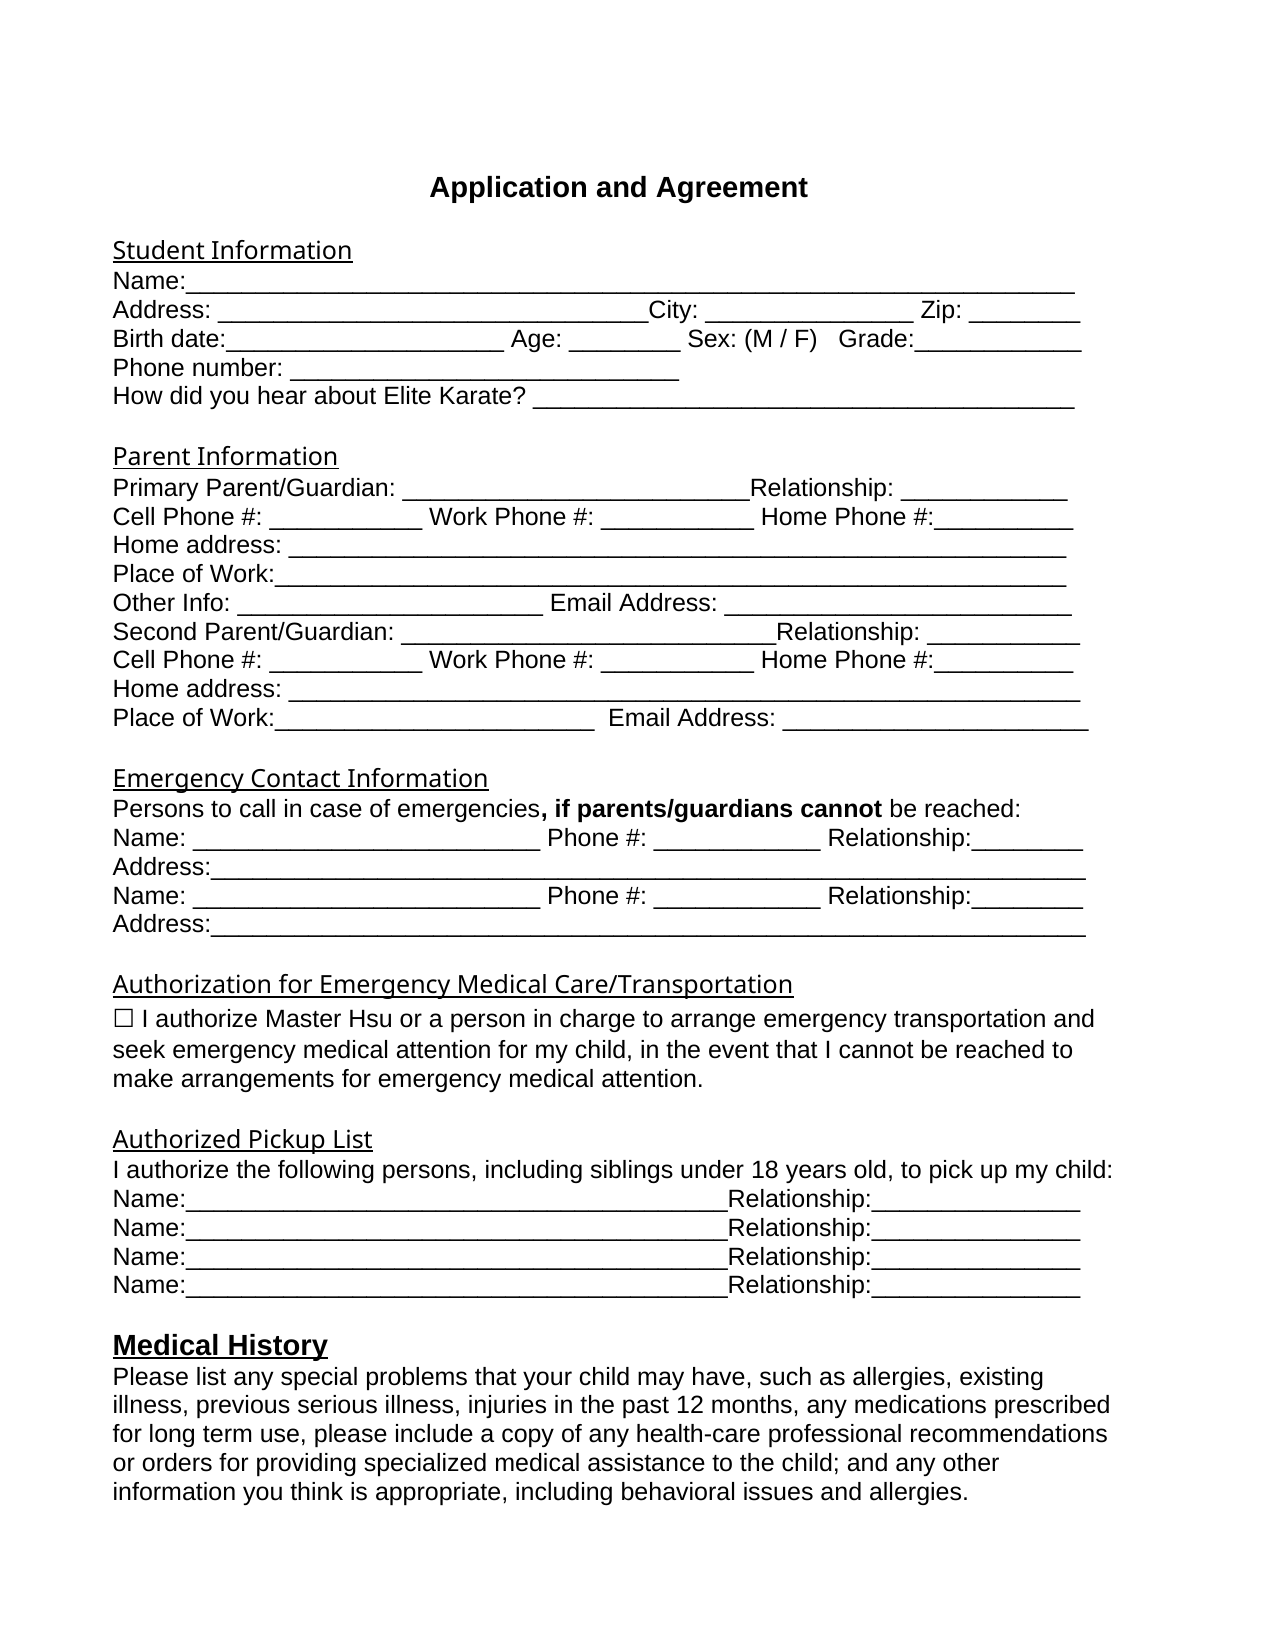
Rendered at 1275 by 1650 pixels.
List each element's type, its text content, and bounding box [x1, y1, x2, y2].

text Name:_______________________________________Relationship:_______________ [112, 1270, 1125, 1299]
text Authorized Pickup List [112, 1121, 1125, 1155]
text Cell Phone #: ___________ Work Phone #: ___________ Home Phone #:__________ [112, 502, 1125, 530]
text Student Information [112, 232, 1125, 266]
text Name:________________________________________________________________ [112, 266, 1125, 295]
text Emergency Contact Information [112, 760, 1125, 794]
text Home address: ________________________________________________________ [112, 530, 1125, 559]
text Other Info: ______________________ Email Address: _________________________ [112, 588, 1125, 617]
text Authorization for Emergency Medical Care/Transportation [112, 967, 1125, 1001]
text Name:_______________________________________Relationship:_______________ [112, 1242, 1125, 1270]
text Place of Work:_________________________________________________________ [112, 559, 1125, 588]
text Please list any special problems that your child may have, such as allergies, existing illness, previous serious illness, injuries in the past 12 months, any medications prescribed for long term use, please include a copy of any health-care professional recommendations or orders for providing specialized medical assistance to the child; and any other information you think is appropriate, including behavioral issues and allergies. [112, 1361, 1125, 1505]
text ☐ I authorize Master Hsu or a person in charge to arrange emergency transportation and seek emergency medical attention for my child, in the event that I cannot be reached to make arrangements for emergency medical attention. [112, 1001, 1125, 1093]
text Name: _________________________ Phone #: ____________ Relationship:________ [112, 823, 1125, 852]
text Place of Work:_______________________ Email Address: ______________________ [112, 703, 1125, 732]
text Name: _________________________ Phone #: ____________ Relationship:________ [112, 881, 1125, 909]
text Parent Information [112, 439, 1125, 473]
text Address: _______________________________City: _______________ Zip: ________ [112, 295, 1125, 324]
text How did you hear about Elite Karate? _______________________________________ [112, 381, 1125, 410]
text Home address: _________________________________________________________ [112, 674, 1125, 703]
text Cell Phone #: ___________ Work Phone #: ___________ Home Phone #:__________ [112, 645, 1125, 674]
text Second Parent/Guardian: ___________________________Relationship: ___________ [112, 617, 1125, 645]
text Phone number: ____________________________ [112, 353, 1125, 381]
text Address:_______________________________________________________________ [112, 852, 1125, 881]
text Medical History [112, 1328, 1125, 1361]
text Name:_______________________________________Relationship:_______________ [112, 1184, 1125, 1213]
text Primary Parent/Guardian: _________________________Relationship: ____________ [112, 473, 1125, 502]
text Application and Agreement [112, 170, 1125, 203]
text I authorize the following persons, including siblings under 18 years old, to pick up my child: [112, 1155, 1125, 1184]
text Persons to call in case of emergencies, if parents/guardians cannot be reached: [112, 794, 1125, 823]
text Name:_______________________________________Relationship:_______________ [112, 1213, 1125, 1242]
text Address:_______________________________________________________________ [112, 909, 1125, 938]
text Birth date:____________________ Age: ________ Sex: (M / F) Grade:____________ [112, 324, 1125, 353]
